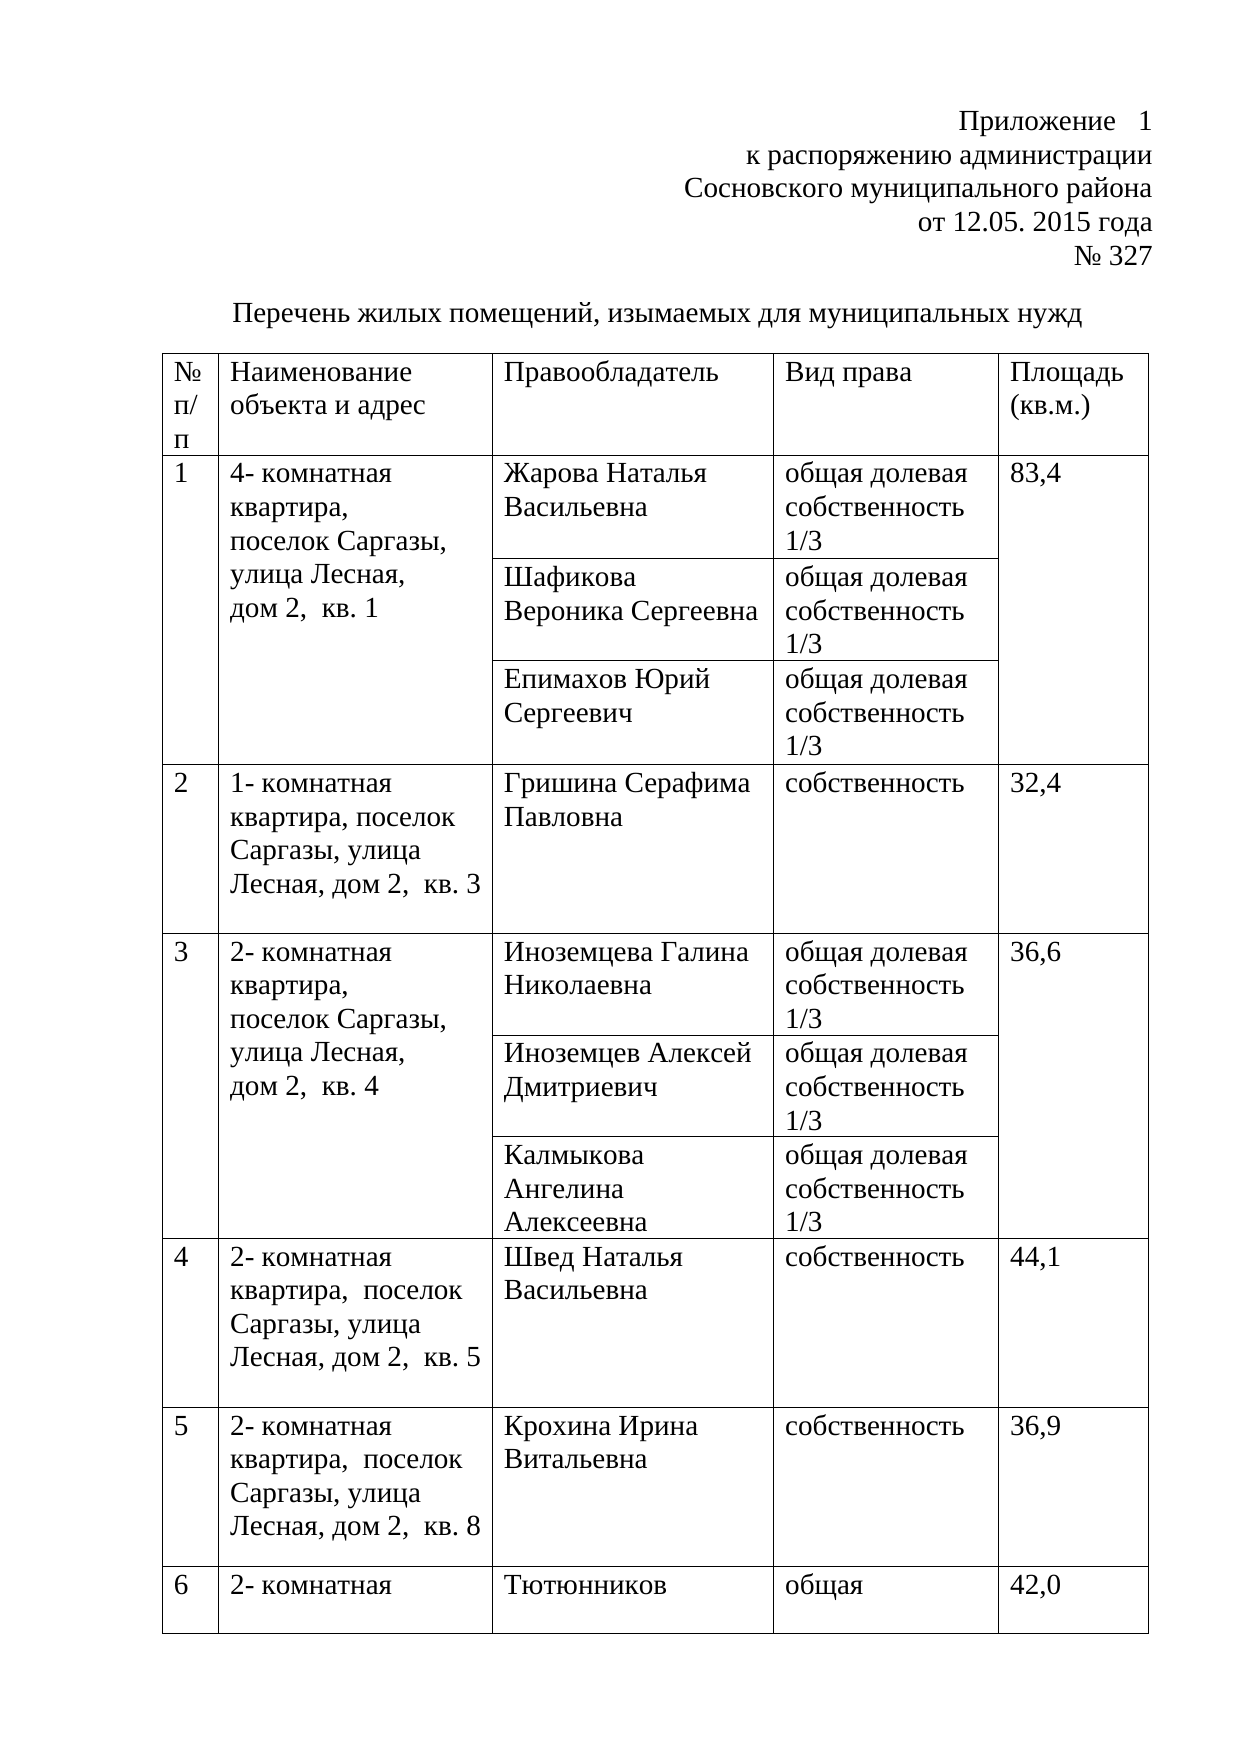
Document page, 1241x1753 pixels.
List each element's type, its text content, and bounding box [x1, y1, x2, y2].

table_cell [219, 1567, 492, 1633]
table_cell Швед Наталья Васильевна [493, 1239, 773, 1407]
text Перечень жилых помещений, изымаемых для муниципальных нужд [162, 295, 1152, 329]
table_cell 2 [163, 765, 218, 933]
table_cell общая долевая собственность 1/3 [774, 934, 998, 1034]
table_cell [774, 1567, 998, 1633]
table_cell 2- комнатная квартира, поселок Саргазы, улица Лесная, дом 2, кв. 5 [219, 1239, 492, 1407]
table_cell Иноземцев Алексей Дмитриевич [493, 1036, 773, 1136]
table_cell общая долевая собственность 1/3 [774, 456, 998, 558]
table_cell 3 [163, 934, 218, 1238]
table_cell 4 [163, 1239, 218, 1407]
table_cell 32,4 [999, 765, 1148, 933]
table_cell 2- комнатная квартира, поселок Саргазы, улица Лесная, дом 2, кв. 8 [219, 1408, 492, 1566]
table_cell Крохина Ирина Витальевна [493, 1408, 773, 1566]
text № 327 [162, 238, 1152, 271]
table_cell Иноземцева Галина Николаевна [493, 934, 773, 1034]
table_cell 5 [163, 1408, 218, 1566]
table_cell собственность [774, 1408, 998, 1566]
table_cell 36,9 [999, 1408, 1148, 1566]
table_cell общая долевая собственность 1/3 [774, 559, 998, 660]
table_cell Жарова Наталья Васильевна [493, 456, 773, 558]
table_header Вид права [774, 354, 998, 454]
text от 12.05. 2015 года [162, 204, 1152, 238]
table_header Площадь (кв.м.) [999, 354, 1148, 454]
table_cell Шафикова Вероника Сергеевна [493, 559, 773, 660]
table_cell 1- комнатная квартира, поселок Саргазы, улица Лесная, дом 2, кв. 3 [219, 765, 492, 933]
table_cell общая долевая собственность 1/3 [774, 1036, 998, 1136]
table_cell 6 [163, 1567, 218, 1633]
table_cell 83,4 [999, 456, 1148, 764]
table_cell Гришина Серафима Павловна [493, 765, 773, 933]
table_cell 4- комнатная квартира, поселок Саргазы, улица Лесная, дом 2, кв. 1 [219, 456, 492, 764]
text к распоряжению администрации [162, 137, 1152, 171]
table_cell собственность [774, 1239, 998, 1407]
text Сосновского муниципального района [162, 171, 1152, 204]
table_cell 1 [163, 456, 218, 764]
table_cell общая долевая собственность 1/3 [774, 1137, 998, 1238]
table_cell собственность [774, 765, 998, 933]
table_cell 36,6 [999, 934, 1148, 1238]
table_cell Епимахов Юрий Сергеевич [493, 661, 773, 764]
table_cell 42,0 [999, 1567, 1148, 1633]
table_cell общая долевая собственность 1/3 [774, 661, 998, 764]
table_header Правообладатель [493, 354, 773, 454]
table_cell Калмыкова Ангелина Алексеевна [493, 1137, 773, 1238]
table_header Наименование объекта и адрес [219, 354, 492, 454]
table_cell 44,1 [999, 1239, 1148, 1407]
text Приложение 1 [162, 103, 1152, 137]
table_cell 2- комнатная квартира, поселок Саргазы, улица Лесная, дом 2, кв. 4 [219, 934, 492, 1238]
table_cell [493, 1567, 773, 1633]
table_header № п/п [163, 354, 218, 454]
